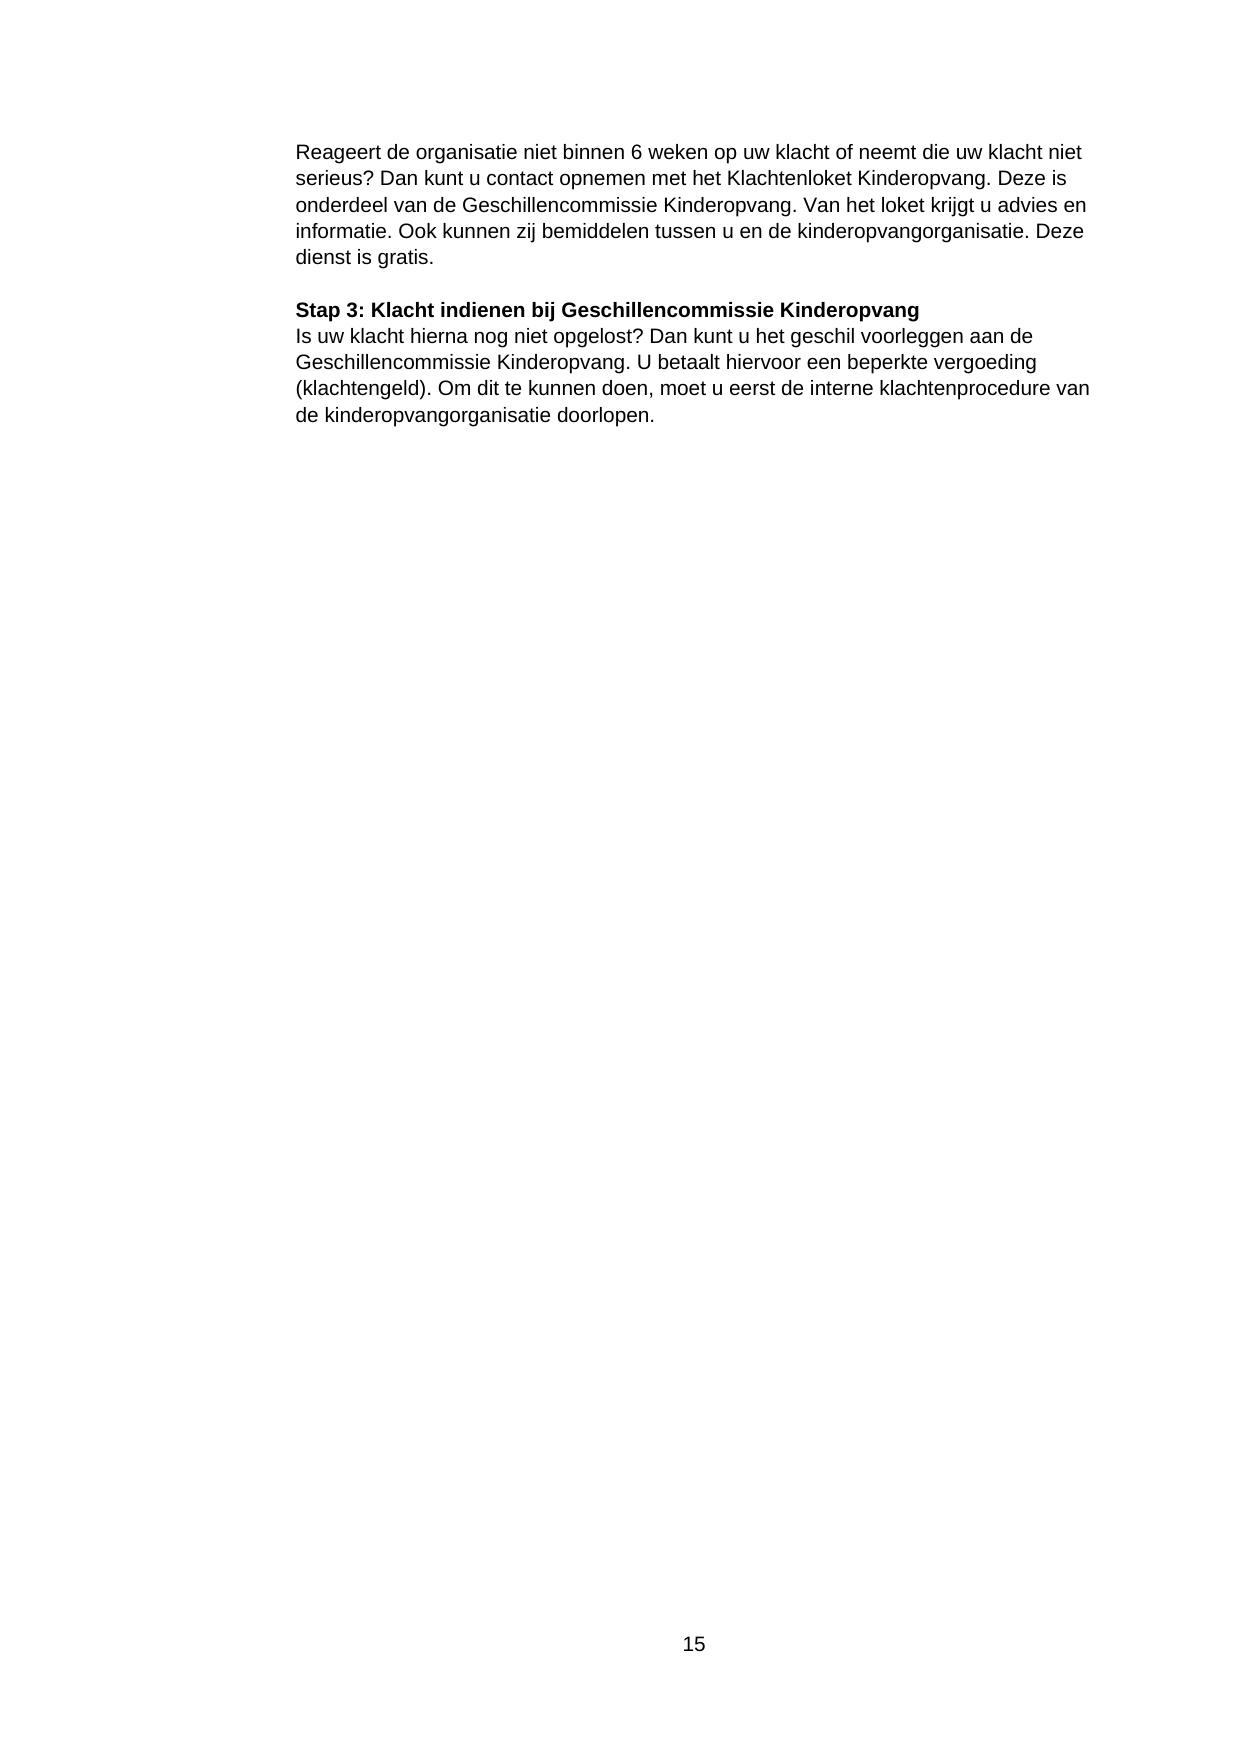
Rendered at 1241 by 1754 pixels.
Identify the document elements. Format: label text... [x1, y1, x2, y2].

text Is uw klacht hierna nog niet opgelost? Dan kunt u het geschil voorleggen aan de Geschillencommissie Kinderopvang. U betaalt hiervoor een beperkte vergoeding (klachtengeld). Om dit te kunnen doen, moet u eerst de interne klachtenprocedure van de kinderopvangorganisatie doorlopen. [295, 321, 1092, 426]
text Stap 3: Klacht indienen bij Geschillencommissie Kinderopvang [295, 295, 1092, 321]
text Reageert de organisatie niet binnen 6 weken op uw klacht of neemt die uw klacht niet serieus? Dan kunt u contact opnemen met het Klachtenloket Kinderopvang. Deze is onderdeel van de Geschillencommissie Kinderopvang. Van het loket krijgt u advies en informatie. Ook kunnen zij bemiddelen tussen u en de kinderopvangorganisatie. Deze dienst is gratis. [295, 138, 1092, 269]
